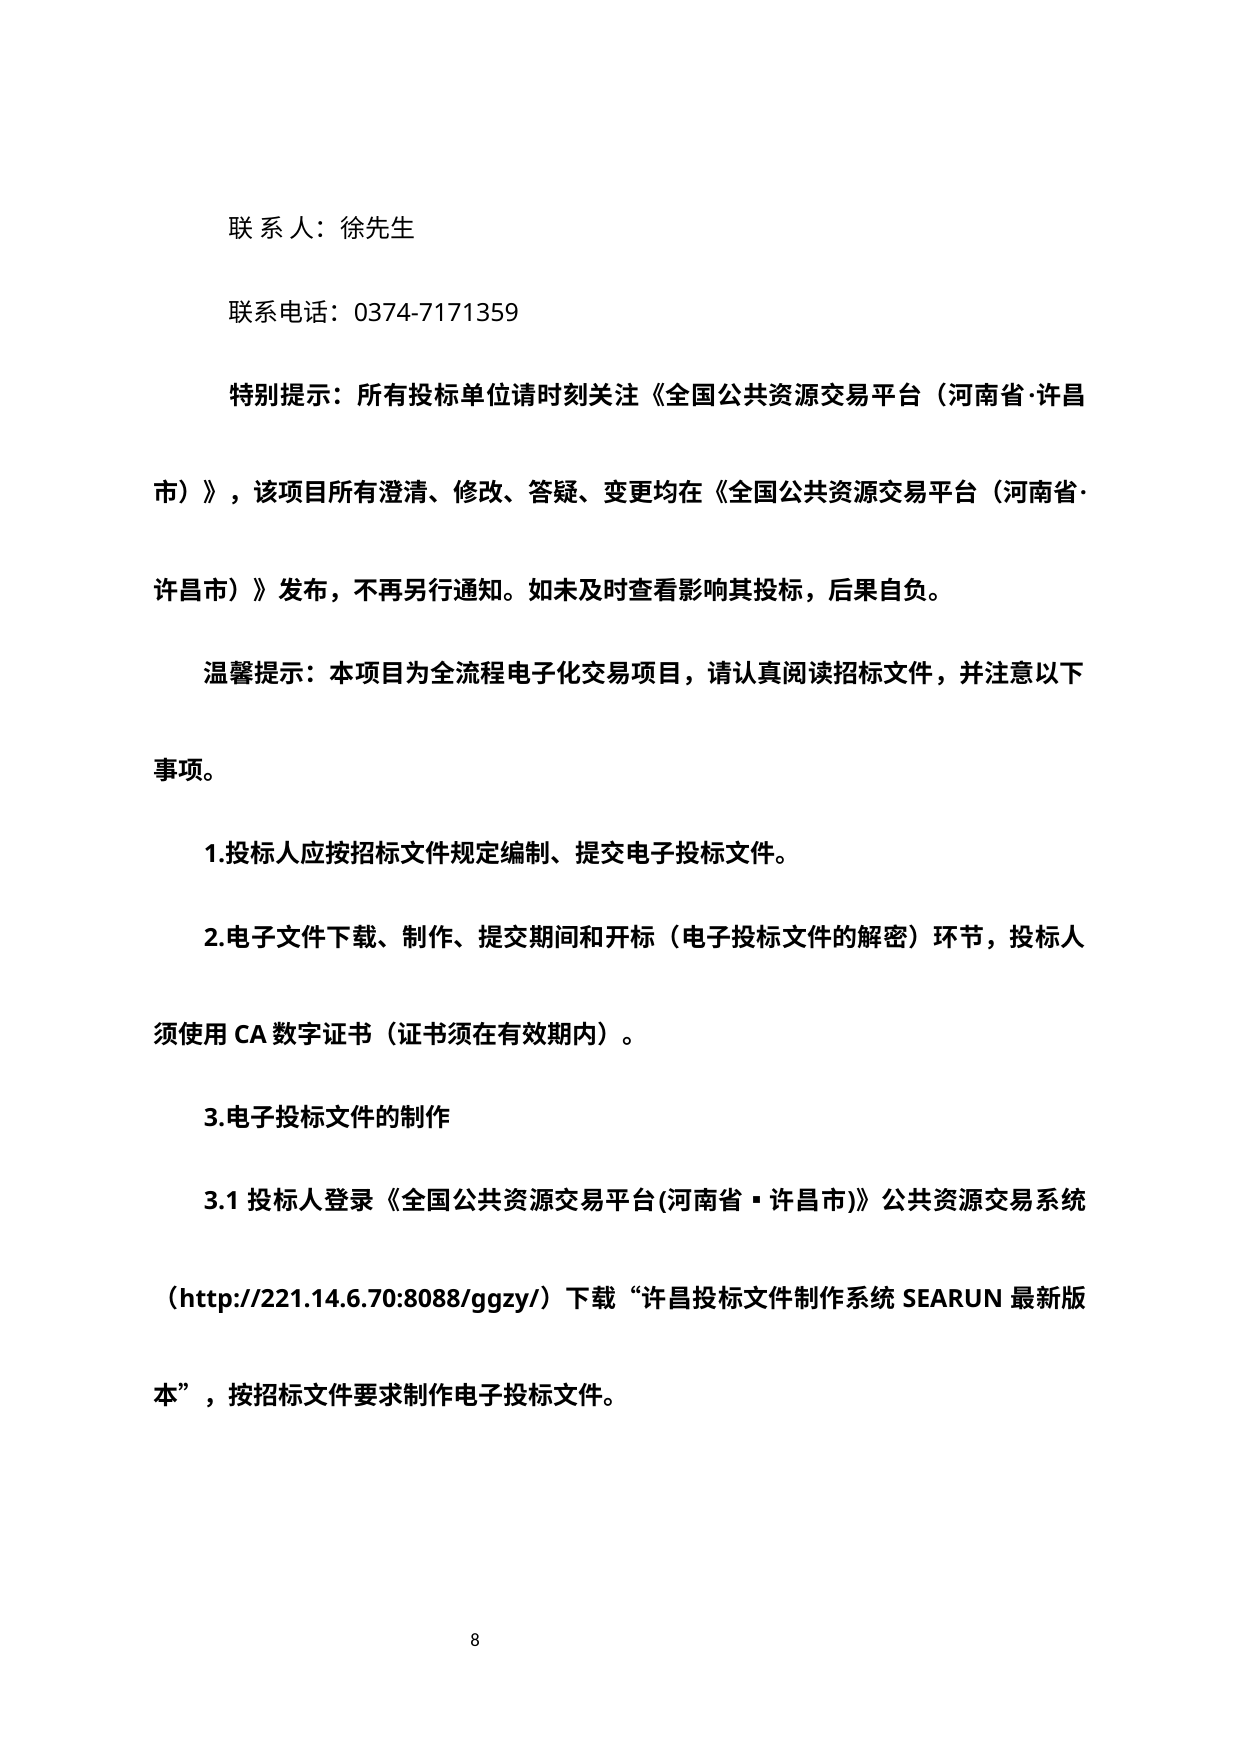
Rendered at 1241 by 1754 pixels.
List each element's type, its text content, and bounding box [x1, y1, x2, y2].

text 3.1 投标人登录《全国公共资源交易平台(河南省▪许昌市)》公共资源交易系统（http://221.14.6.70:8088/ggzy/）下载“许昌投标文件制作系统SEARUN 最新版本”，按招标文件要求制作电子投标文件。 [153, 1166, 1087, 1426]
text 温馨提示：本项目为全流程电子化交易项目，请认真阅读招标文件，并注意以下事项。 [153, 639, 1087, 801]
text 1.投标人应按招标文件规定编制、提交电子投标文件。 [153, 819, 1087, 884]
text 联 系 人：徐先生 [153, 194, 1087, 259]
text 2.电子文件下载、制作、提交期间和开标（电子投标文件的解密）环节，投标人须使用CA数字证书（证书须在有效期内）。 [153, 903, 1087, 1065]
text 特别提示：所有投标单位请时刻关注《全国公共资源交易平台（河南省·许昌市）》，该项目所有澄清、修改、答疑、变更均在《全国公共资源交易平台（河南省·许昌市）》发布，不再另行通知。如未及时查看影响其投标，后果自负。 [153, 361, 1087, 621]
text 3.电子投标文件的制作 [153, 1083, 1087, 1148]
text 联系电话：0374-7171359 [153, 278, 1087, 343]
